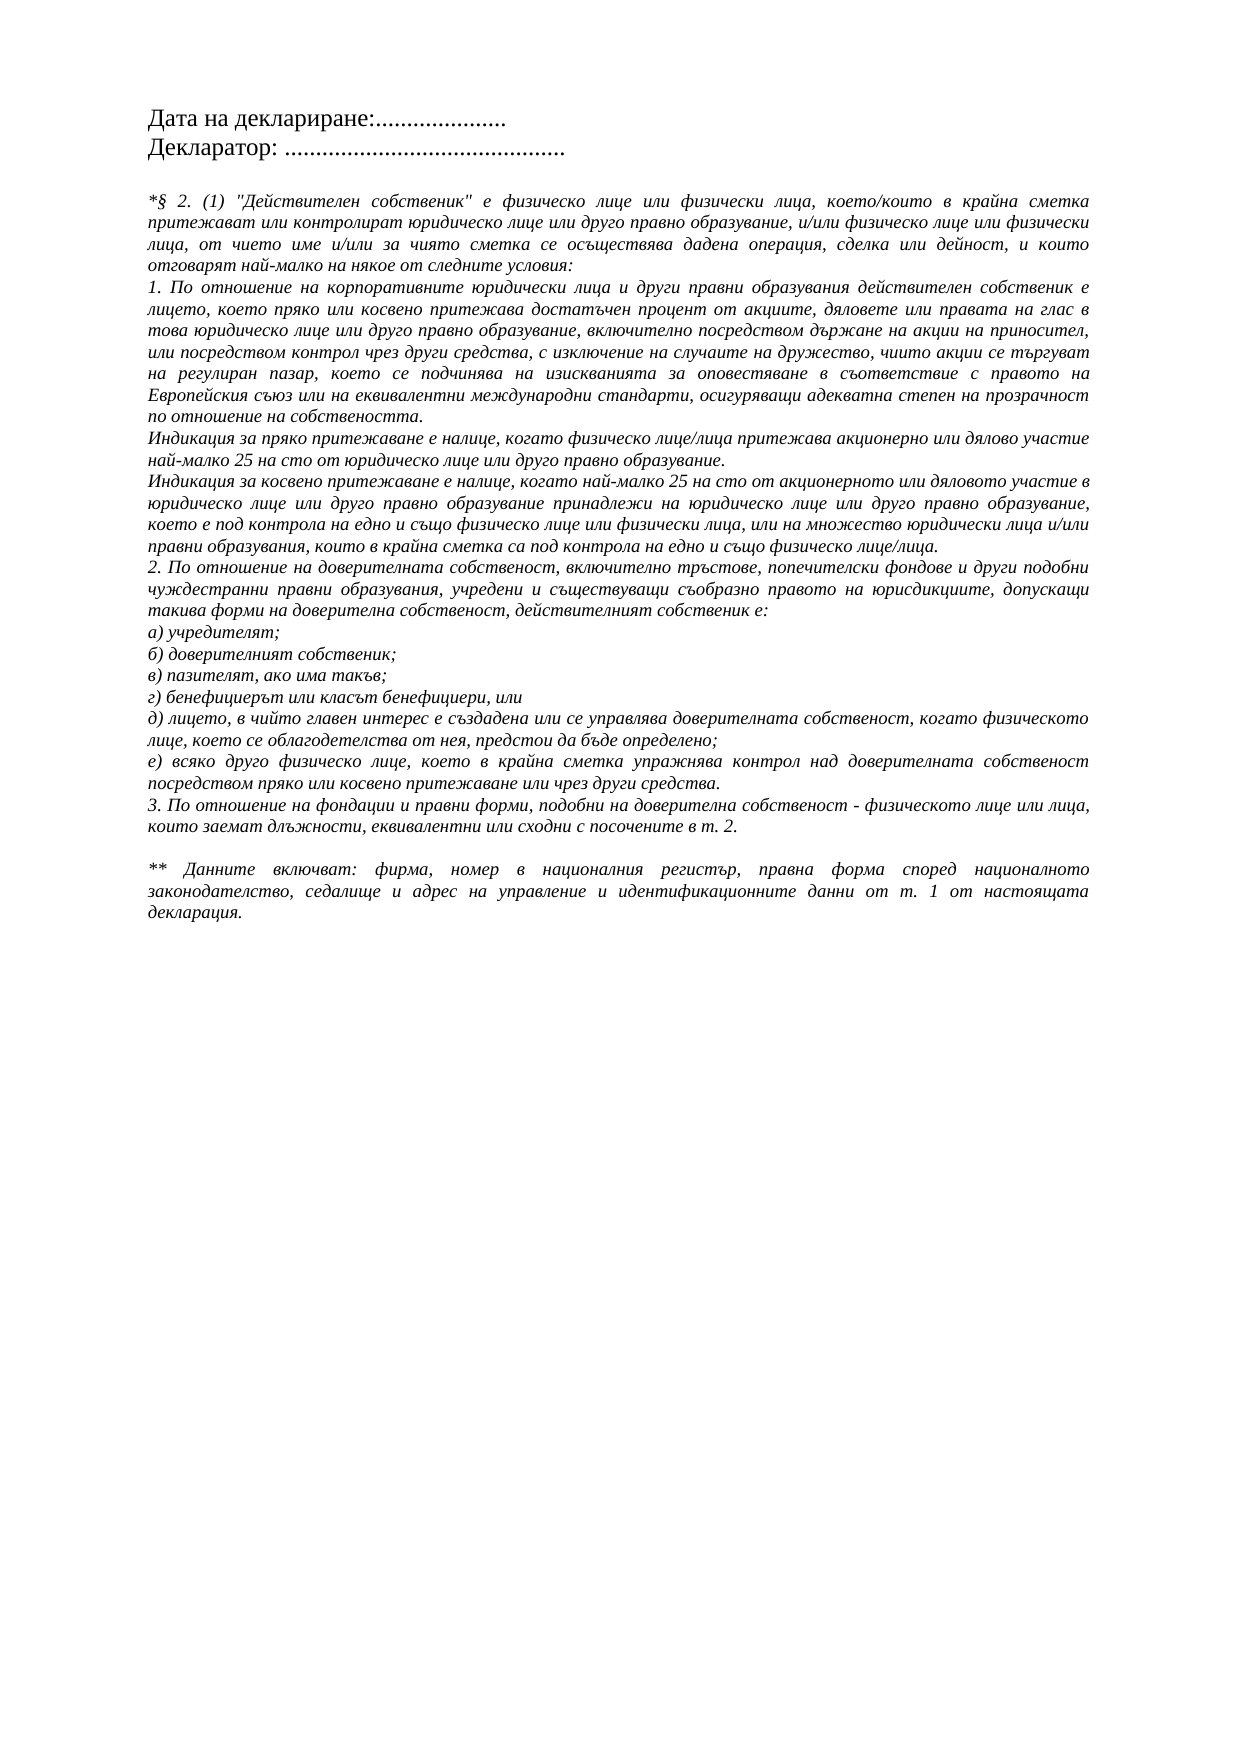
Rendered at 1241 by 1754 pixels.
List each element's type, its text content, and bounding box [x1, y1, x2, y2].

text 3. По отношение на фондации и правни форми, подобни на доверителна собственост - физическото лице или лица, които заемат длъжности, еквивалентни или сходни с посочените в т. 2. [148, 793, 1093, 837]
text Дата на деклариране:..................... Декларатор: ............................................. [148, 103, 1093, 161]
text а) учредителят; [148, 621, 1093, 642]
text *§ 2. (1) "Действителен собственик" е физическо лице или физически лица, което/които в крайна сметка притежават или контролират юридическо лице или друго правно образувание, и/или физическо лице или физически лица, от чието име и/или за чиято сметка се осъществява дадена операция, сделка или дейност, и които отговарят най-малко на някое от следните условия: [148, 190, 1093, 276]
text 2. По отношение на доверителната собственост, включително тръстове, попечителски фондове и други подобни чуждестранни правни образувания, учредени и съществуващи съобразно правото на юрисдикциите, допускащи такива форми на доверителна собственост, действителният собственик е: [148, 556, 1093, 621]
text в) пазителят, ако има такъв; [148, 664, 1093, 686]
text Индикация за пряко притежаване е налице, когато физическо лице/лица притежава акционерно или дялово участие най-малко 25 на сто от юридическо лице или друго правно образувание. [148, 427, 1093, 470]
text д) лицето, в чийто главен интерес е създадена или се управлява доверителната собственост, когато физическото лице, което се облагодетелства от нея, предстои да бъде определено; [148, 707, 1093, 750]
text ** Данните включват: фирма, номер в националния регистър, правна форма според националното законодателство, седалище и адрес на управление и идентификационните данни от т. 1 от настоящата декларация. [148, 858, 1093, 923]
text е) всяко друго физическо лице, което в крайна сметка упражнява контрол над доверителната собственост посредством пряко или косвено притежаване или чрез други средства. [148, 750, 1093, 793]
text 1. По отношение на корпоративните юридически лица и други правни образувания действителен собственик е лицето, което пряко или косвено притежава достатъчен процент от акциите, дяловете или правата на глас в това юридическо лице или друго правно образувание, включително посредством държане на акции на приносител, или посредством контрол чрез други средства, с изключение на случаите на дружество, чиито акции се търгуват на регулиран пазар, което се подчинява на изискванията за оповестяване в съответствие с правото на Европейския съюз или на еквивалентни международни стандарти, осигуряващи адекватна степен на прозрачност по отношение на собствеността. [148, 276, 1093, 427]
text б) доверителният собственик; [148, 642, 1093, 664]
text Индикация за косвено притежаване е налице, когато най-малко 25 на сто от акционерното или дяловото участие в юридическо лице или друго правно образувание принадлежи на юридическо лице или друго правно образувание, което е под контрола на едно и също физическо лице или физически лица, или на множество юридически лица и/или правни образувания, които в крайна сметка са под контрола на едно и също физическо лице/лица. [148, 470, 1093, 556]
text г) бенефициерът или класът бенефициери, или [148, 686, 1093, 707]
